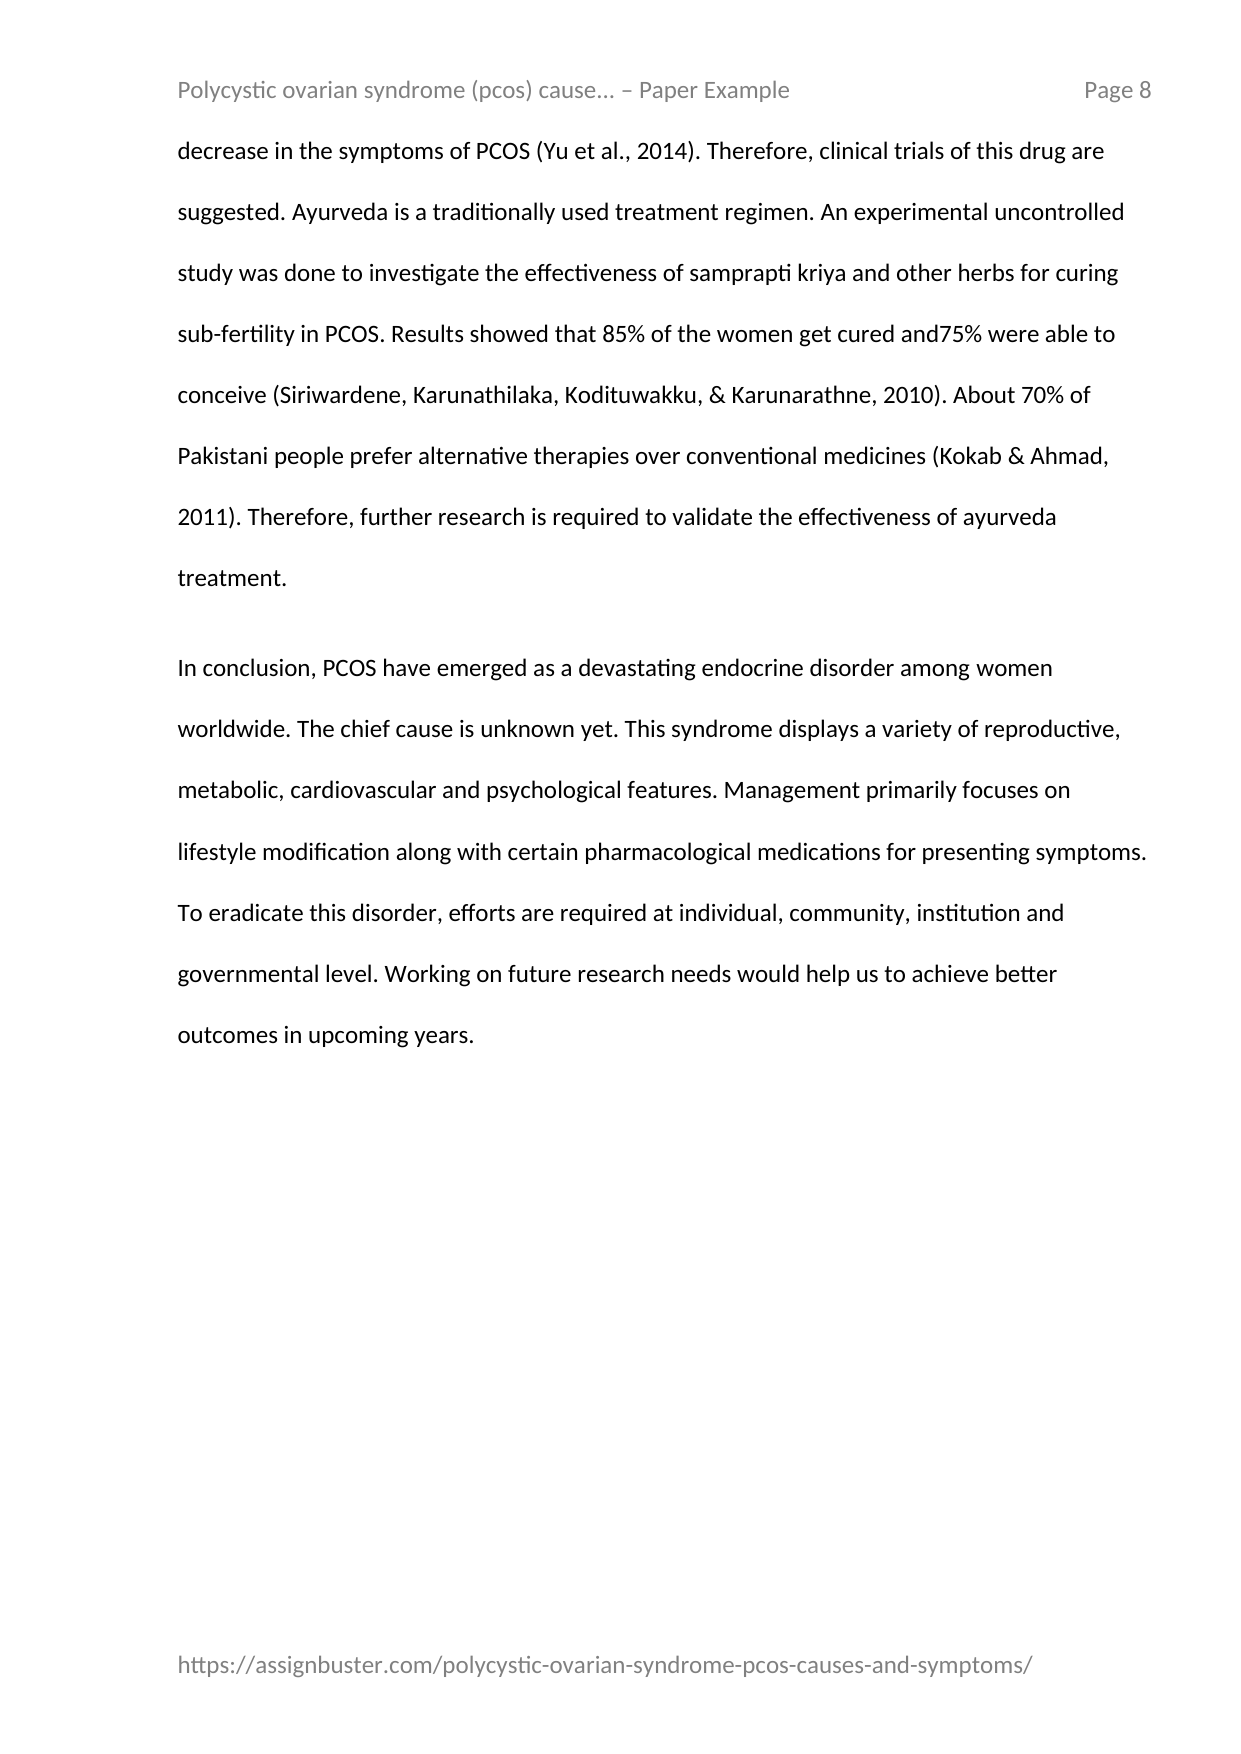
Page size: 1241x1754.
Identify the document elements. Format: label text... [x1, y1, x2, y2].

text In conclusion, PCOS have emerged as a devastating endocrine disorder among women worldwide. The chief cause is unknown yet. This syndrome displays a variety of reproductive, metabolic, cardiovascular and psychological features. Management primarily focuses on lifestyle modification along with certain pharmacological medications for presenting symptoms. To eradicate this disorder, efforts are required at individual, community, institution and governmental level. Working on future research needs would help us to achieve better outcomes in upcoming years. [177, 653, 1152, 1049]
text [177, 135, 1152, 593]
